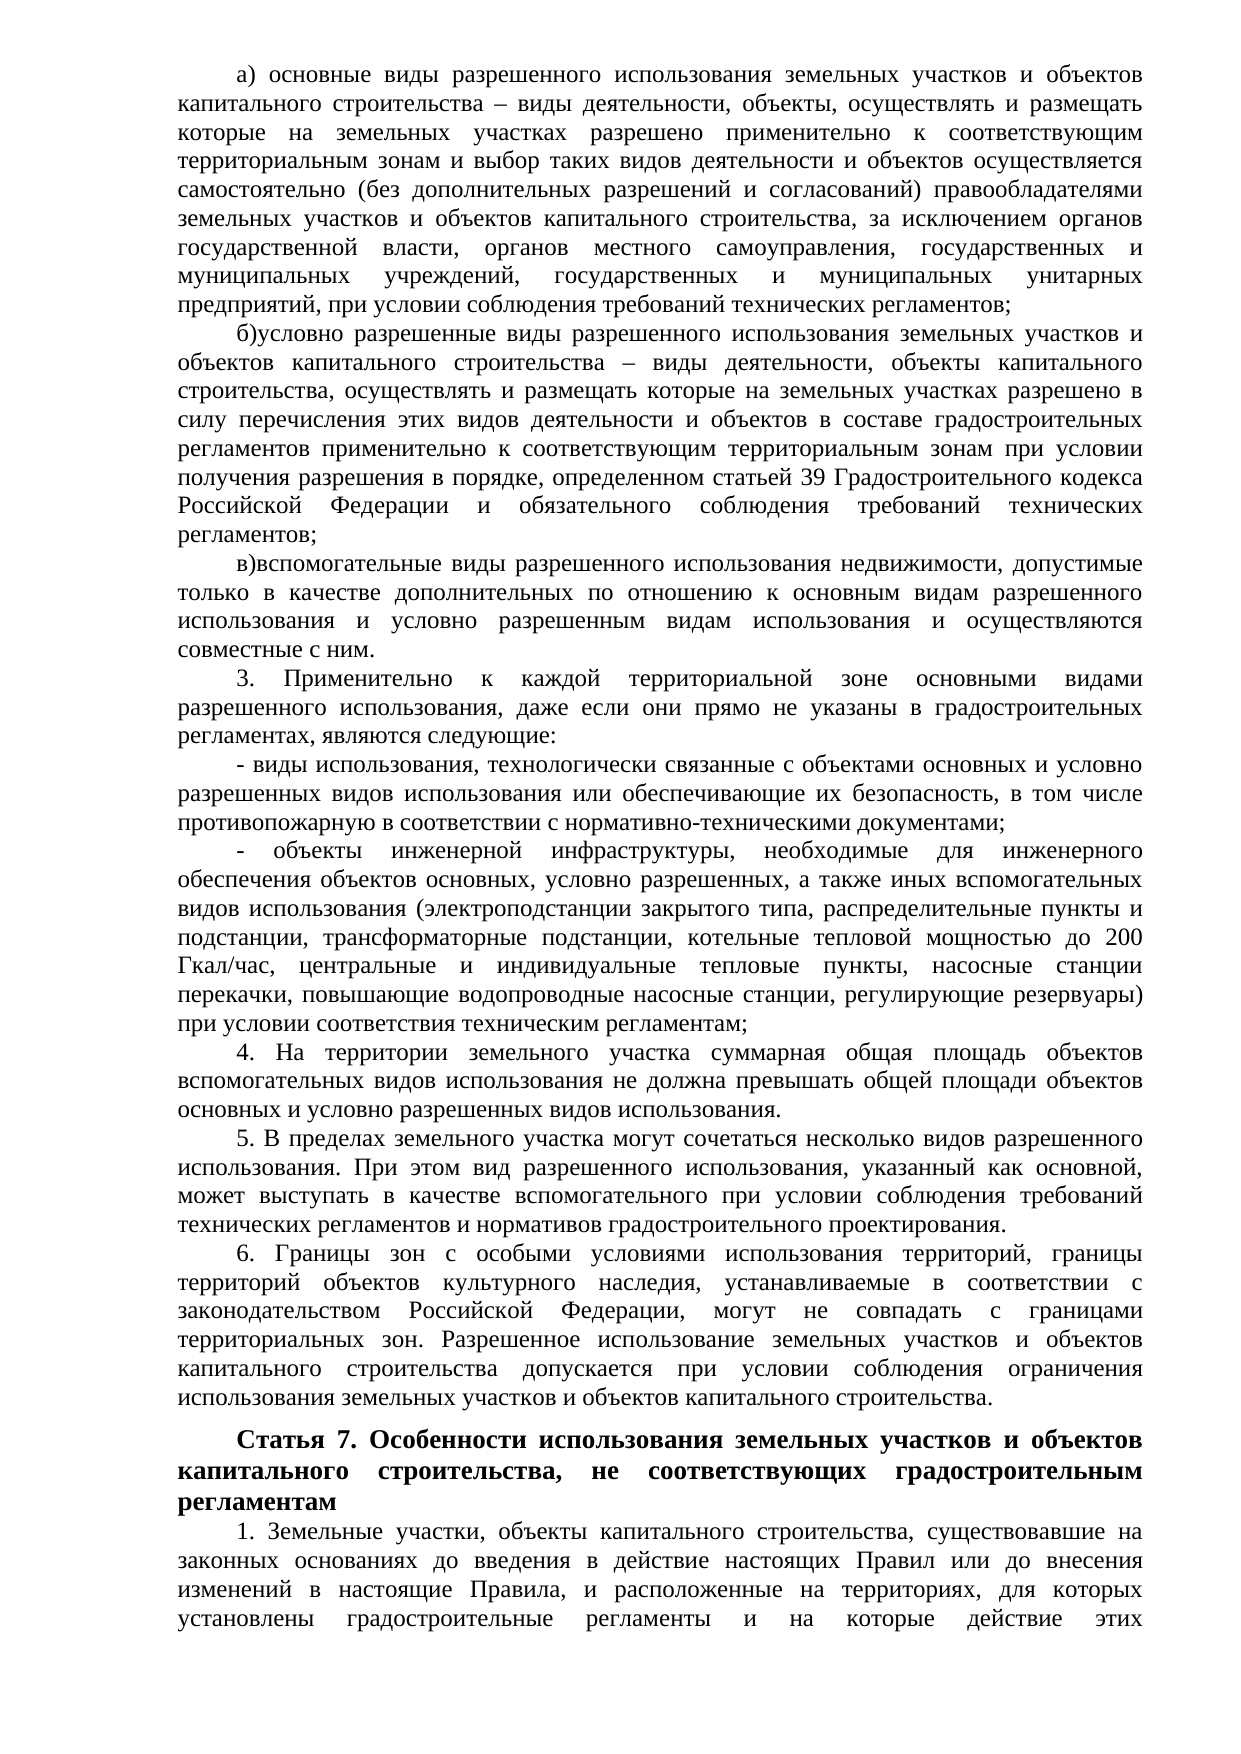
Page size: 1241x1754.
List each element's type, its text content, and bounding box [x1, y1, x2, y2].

text а) основные виды разрешенного использования земельных участков и объектов капитального строительства – виды деятельности, объекты, осуществлять и размещать которые на земельных участках разрешено применительно к соответствующим территориальным зонам и выбор таких видов деятельности и объектов осуществляется самостоятельно (без дополнительных разрешений и согласований) правообладателями земельных участков и объектов капитального строительства, за исключением органов государственной власти, органов местного самоуправления, государственных и муниципальных учреждений, государственных и муниципальных унитарных предприятий, при условии соблюдения требований технических регламентов; [177, 59, 1144, 318]
text 4. На территории земельного участка суммарная общая площадь объектов вспомогательных видов использования не должна превышать общей площади объектов основных и условно разрешенных видов использования. [177, 1037, 1144, 1123]
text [177, 1516, 1144, 1631]
text 3. Применительно к каждой территориальной зоне основными видами разрешенного использования, даже если они прямо не указаны в градостроительных регламентах, являются следующие: [177, 663, 1144, 749]
text - виды использования, технологически связанные с объектами основных и условно разрешенных видов использования или обеспечивающие их безопасность, в том числе противопожарную в соответствии с нормативно-техническими документами; [177, 749, 1144, 835]
text Статья 7. Особенности использования земельных участков и объектов капитального строительства, не соответствующих градостроительным регламентам [177, 1423, 1144, 1516]
text в)вспомогательные виды разрешенного использования недвижимости, допустимые только в качестве дополнительных по отношению к основным видам разрешенного использования и условно разрешенным видам использования и осуществляются совместные с ним. [177, 548, 1144, 663]
text 5. В пределах земельного участка могут сочетаться несколько видов разрешенного использования. При этом вид разрешенного использования, указанный как основной, может выступать в качестве вспомогательного при условии соблюдения требований технических регламентов и нормативов градостроительного проектирования. [177, 1123, 1144, 1238]
text б)условно разрешенные виды разрешенного использования земельных участков и объектов капитального строительства – виды деятельности, объекты капитального строительства, осуществлять и размещать которые на земельных участках разрешено в силу перечисления этих видов деятельности и объектов в составе градостроительных регламентов применительно к соответствующим территориальным зонам при условии получения разрешения в порядке, определенном статьей 39 Градостроительного кодекса Российской Федерации и обязательного соблюдения требований технических регламентов; [177, 318, 1144, 548]
text - объекты инженерной инфраструктуры, необходимые для инженерного обеспечения объектов основных, условно разрешенных, а также иных вспомогательных видов использования (электроподстанции закрытого типа, распределительные пункты и подстанции, трансформаторные подстанции, котельные тепловой мощностью до 200 Гкал/час, центральные и индивидуальные тепловые пункты, насосные станции перекачки, повышающие водопроводные насосные станции, регулирующие резервуары) при условии соответствия техническим регламентам; [177, 835, 1144, 1037]
text 6. Границы зон с особыми условиями использования территорий, границы территорий объектов культурного наследия, устанавливаемые в соответствии с законодательством Российской Федерации, могут не совпадать с границами территориальных зон. Разрешенное использование земельных участков и объектов капитального строительства допускается при условии соблюдения ограничения использования земельных участков и объектов капитального строительства. [177, 1238, 1144, 1410]
